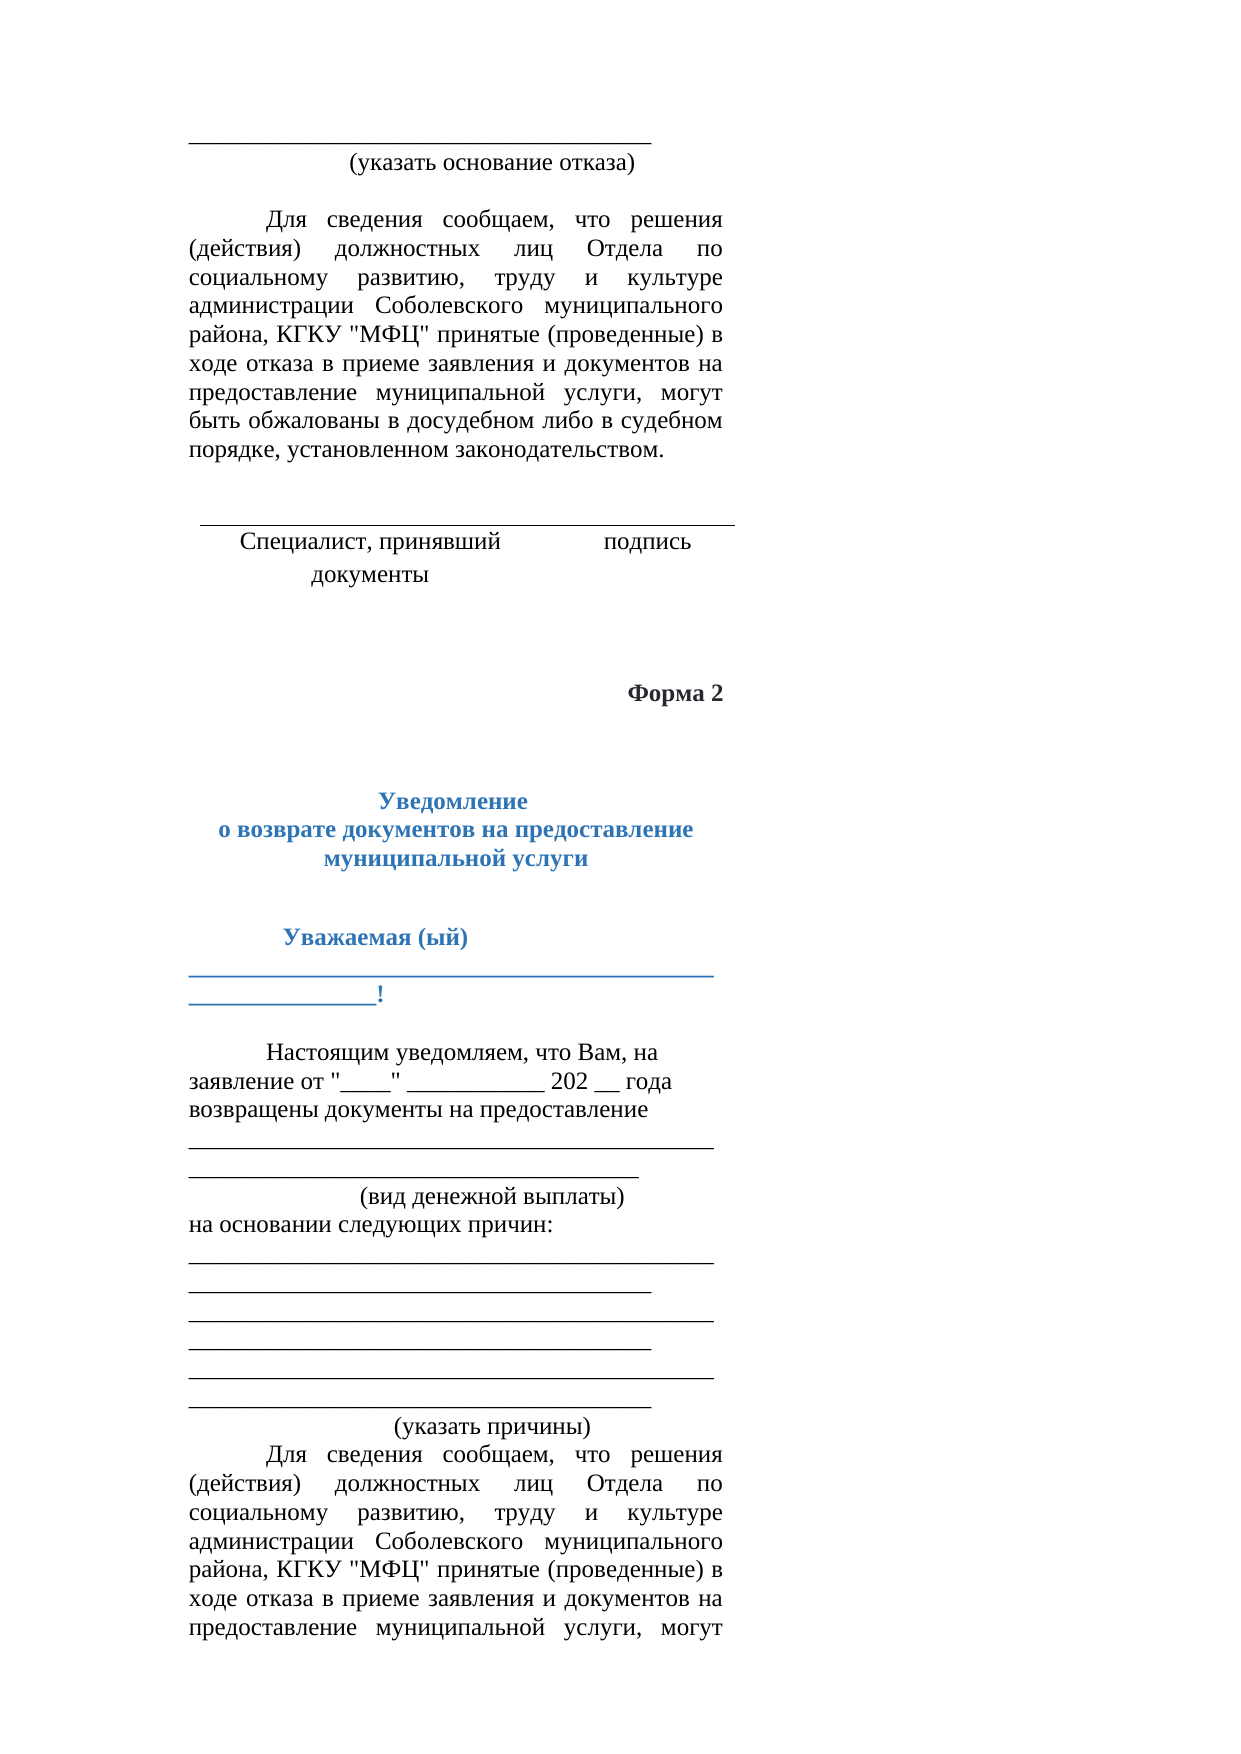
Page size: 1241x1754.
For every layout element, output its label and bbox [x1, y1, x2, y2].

table_header [177, 118, 734, 1641]
